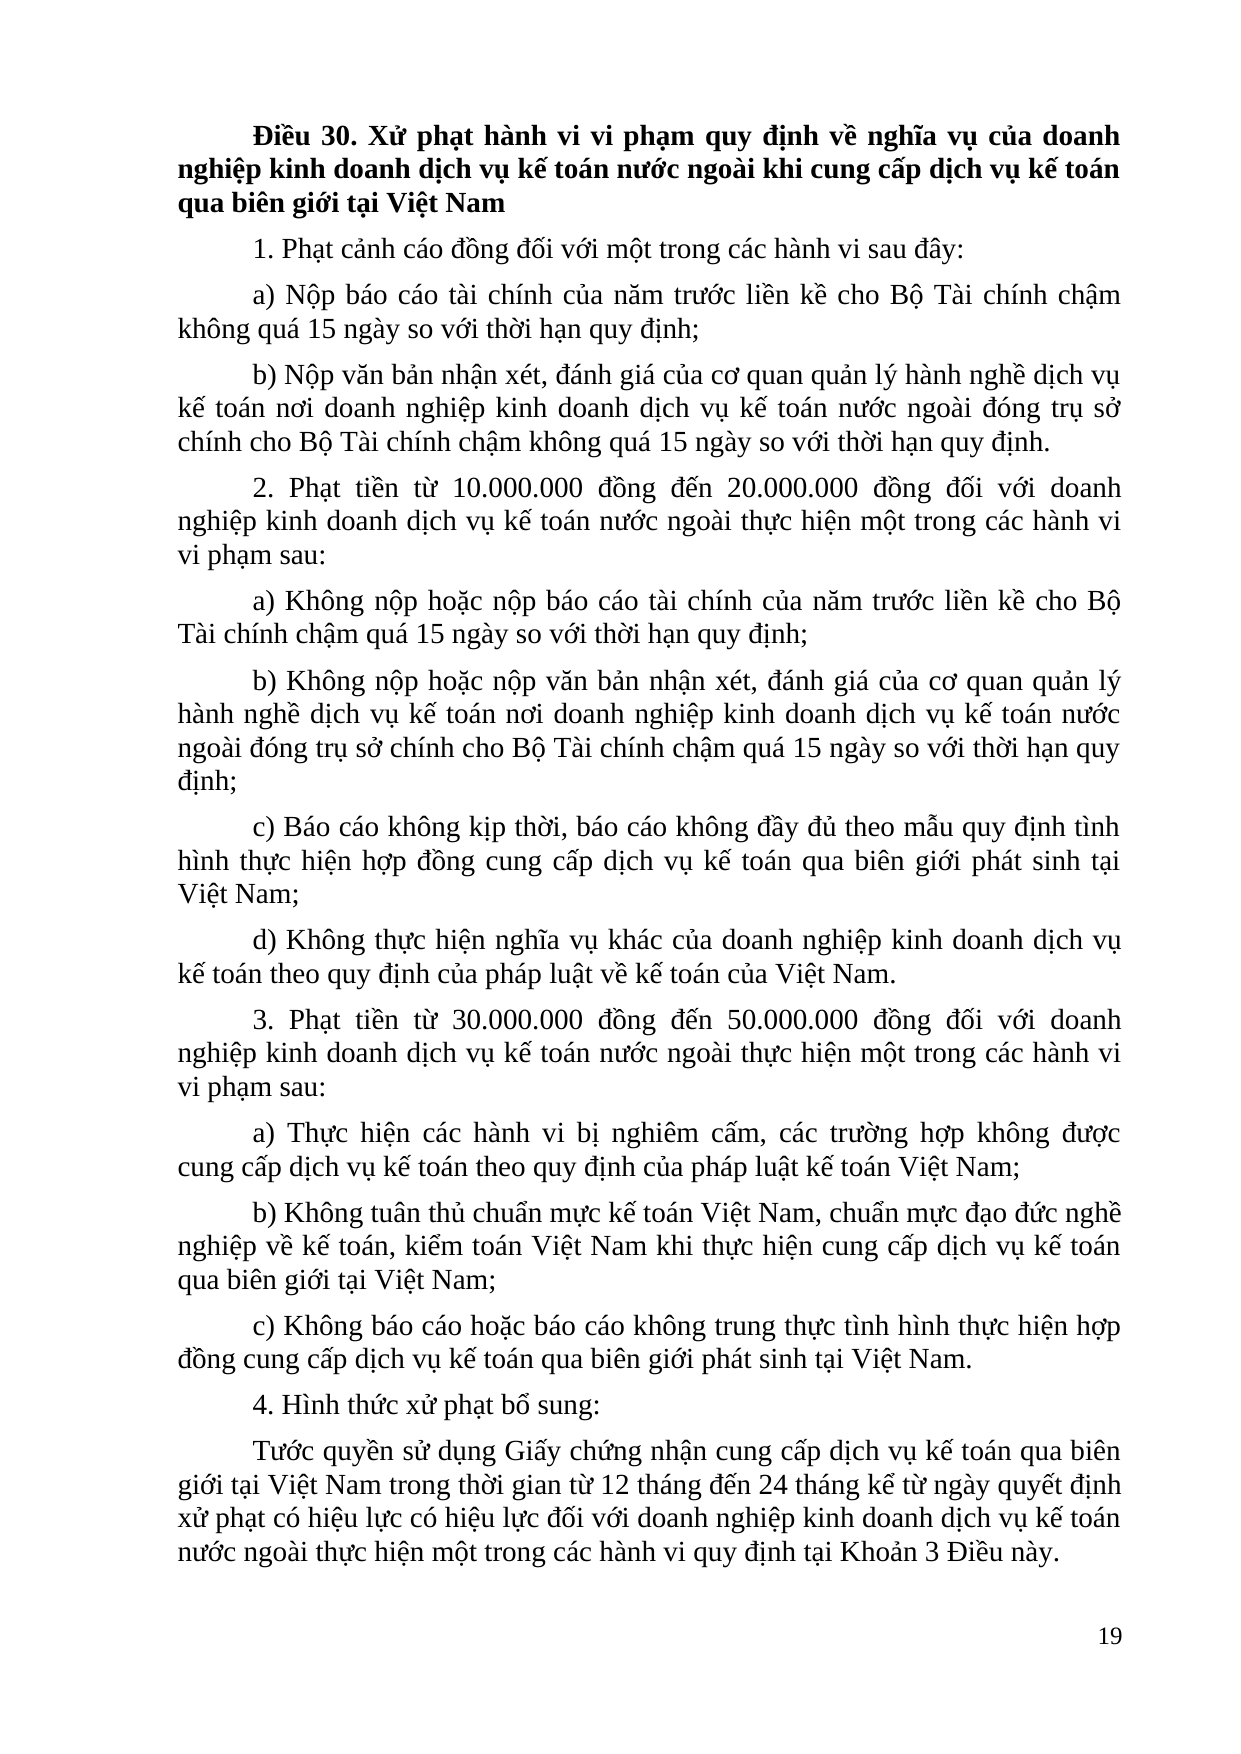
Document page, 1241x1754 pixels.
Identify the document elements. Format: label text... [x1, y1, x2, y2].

text b) Nộp văn bản nhận xét, đánh giá của cơ quan quản lý hành nghề dịch vụ kế toán nơi doanh nghiệp kinh doanh dịch vụ kế toán nước ngoài đóng trụ sở chính cho Bộ Tài chính chậm không quá 15 ngày so với thời hạn quy định. [177, 357, 1122, 457]
text 2. Phạt tiền từ 10.000.000 đồng đến 20.000.000 đồng đối với doanh nghiệp kinh doanh dịch vụ kế toán nước ngoài thực hiện một trong các hành vi vi phạm sau: [177, 470, 1122, 571]
text c) Không báo cáo hoặc báo cáo không trung thực tình hình thực hiện hợp đồng cung cấp dịch vụ kế toán qua biên giới phát sinh tại Việt Nam. [177, 1308, 1122, 1375]
text b) Không nộp hoặc nộp văn bản nhận xét, đánh giá của cơ quan quản lý hành nghề dịch vụ kế toán nơi doanh nghiệp kinh doanh dịch vụ kế toán nước ngoài đóng trụ sở chính cho Bộ Tài chính chậm quá 15 ngày so với thời hạn quy định; [177, 663, 1122, 797]
text c) Báo cáo không kịp thời, báo cáo không đầy đủ theo mẫu quy định tình hình thực hiện hợp đồng cung cấp dịch vụ kế toán qua biên giới phát sinh tại Việt Nam; [177, 809, 1122, 910]
text 3. Phạt tiền từ 30.000.000 đồng đến 50.000.000 đồng đối với doanh nghiệp kinh doanh dịch vụ kế toán nước ngoài thực hiện một trong các hành vi vi phạm sau: [177, 1002, 1122, 1103]
text a) Thực hiện các hành vi bị nghiêm cấm, các trường hợp không được cung cấp dịch vụ kế toán theo quy định của pháp luật kế toán Việt Nam; [177, 1115, 1122, 1182]
text Điều 30. Xử phạt hành vi vi phạm quy định về nghĩa vụ của doanh nghiệp kinh doanh dịch vụ kế toán nước ngoài khi cung cấp dịch vụ kế toán qua biên giới tại Việt Nam [177, 118, 1122, 219]
text 4. Hình thức xử phạt bổ sung: [177, 1387, 1122, 1421]
text a) Không nộp hoặc nộp báo cáo tài chính của năm trước liền kề cho Bộ Tài chính chậm quá 15 ngày so với thời hạn quy định; [177, 583, 1122, 650]
text Tước quyền sử dụng Giấy chứng nhận cung cấp dịch vụ kế toán qua biên giới tại Việt Nam trong thời gian từ 12 tháng đến 24 tháng kể từ ngày quyết định xử phạt có hiệu lực có hiệu lực đối với doanh nghiệp kinh doanh dịch vụ kế toán nước ngoài thực hiện một trong các hành vi quy định tại Khoản 3 Điều này. [177, 1433, 1122, 1568]
text a) Nộp báo cáo tài chính của năm trước liền kề cho Bộ Tài chính chậm không quá 15 ngày so với thời hạn quy định; [177, 277, 1122, 344]
text 1. Phạt cảnh cáo đồng đối với một trong các hành vi sau đây: [177, 231, 1122, 265]
text b) Không tuân thủ chuẩn mực kế toán Việt Nam, chuẩn mực đạo đức nghề nghiệp về kế toán, kiểm toán Việt Nam khi thực hiện cung cấp dịch vụ kế toán qua biên giới tại Việt Nam; [177, 1195, 1122, 1295]
text d) Không thực hiện nghĩa vụ khác của doanh nghiệp kinh doanh dịch vụ kế toán theo quy định của pháp luật về kế toán của Việt Nam. [177, 922, 1122, 989]
